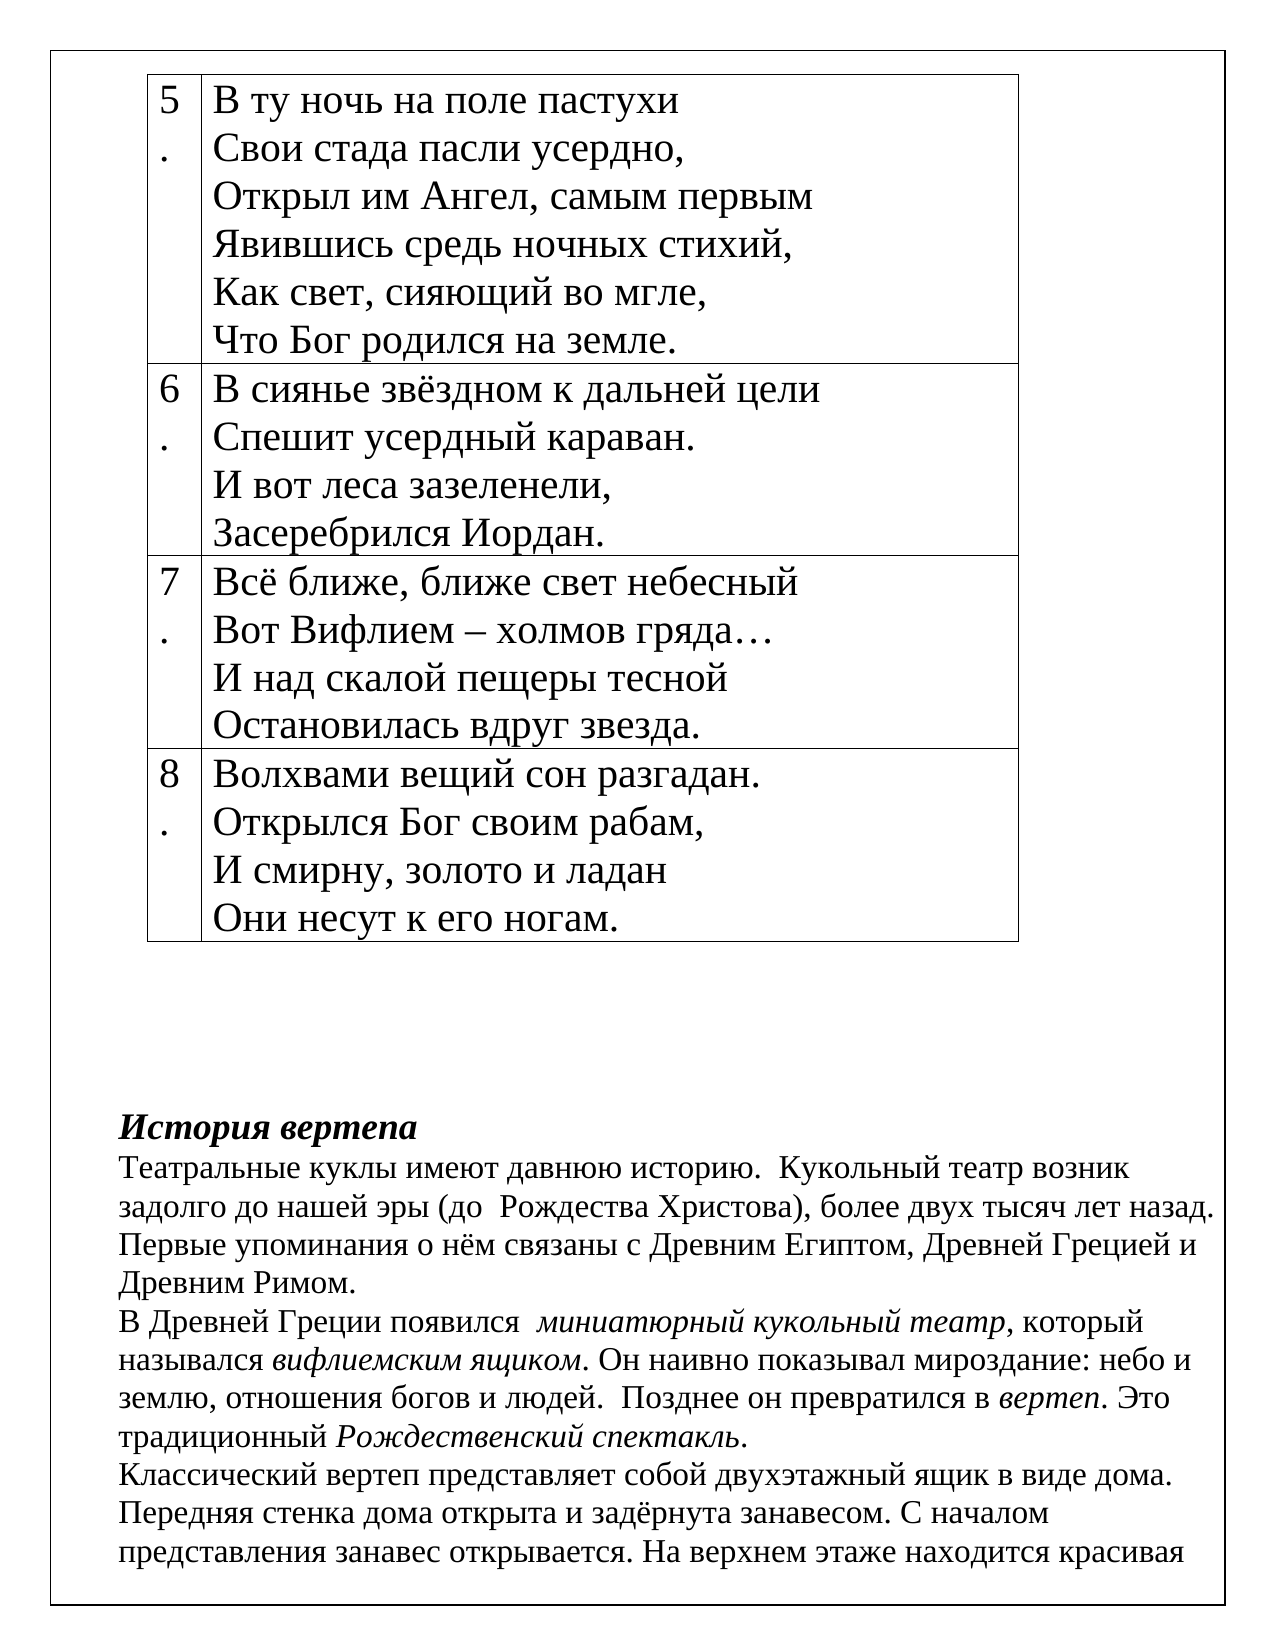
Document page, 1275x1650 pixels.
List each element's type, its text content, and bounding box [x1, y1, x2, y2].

table_cell 8. [148, 749, 201, 941]
text В Древней Греции появился миниатюрный кукольный театр, который назывался вифлиемским ящиком. Он наивно показывал мироздание: небо и землю, отношения богов и людей. Позднее он превратился в вертеп. Это традиционный Рождественский спектакль. [118, 1301, 1224, 1454]
table_cell 7. [148, 556, 201, 748]
table_cell Всё ближе, ближе свет небесный Вот Вифлием – холмов гряда… И над скалой пещеры тесной Остановилась вдруг звезда. [202, 556, 1018, 748]
table_cell Волхвами вещий сон разгадан. Открылся Бог своим рабам, И смирну, золото и ладан Они несут к его ногам. [202, 749, 1018, 941]
text Театральные куклы имеют давнюю историю. Кукольный театр возник задолго до нашей эры (до Рождества Христова), более двух тысяч лет назад. Первые упоминания о нём связаны с Древним Египтом, Древней Грецией и Древним Римом. [118, 1148, 1224, 1301]
text История вертепа [118, 1104, 1224, 1148]
table_cell 6. [148, 364, 201, 555]
table_cell 5. [148, 75, 201, 362]
table_cell В сиянье звёздном к дальней цели Спешит усердный караван. И вот леса зазеленели, Засеребрился Иордан. [202, 364, 1018, 555]
table_cell В ту ночь на поле пастухи Свои стада пасли усердно, Открыл им Ангел, самым первым Явившись средь ночных стихий, Как свет, сияющий во мгле, Что Бог родился на земле. [202, 75, 1018, 362]
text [118, 1454, 1224, 1569]
